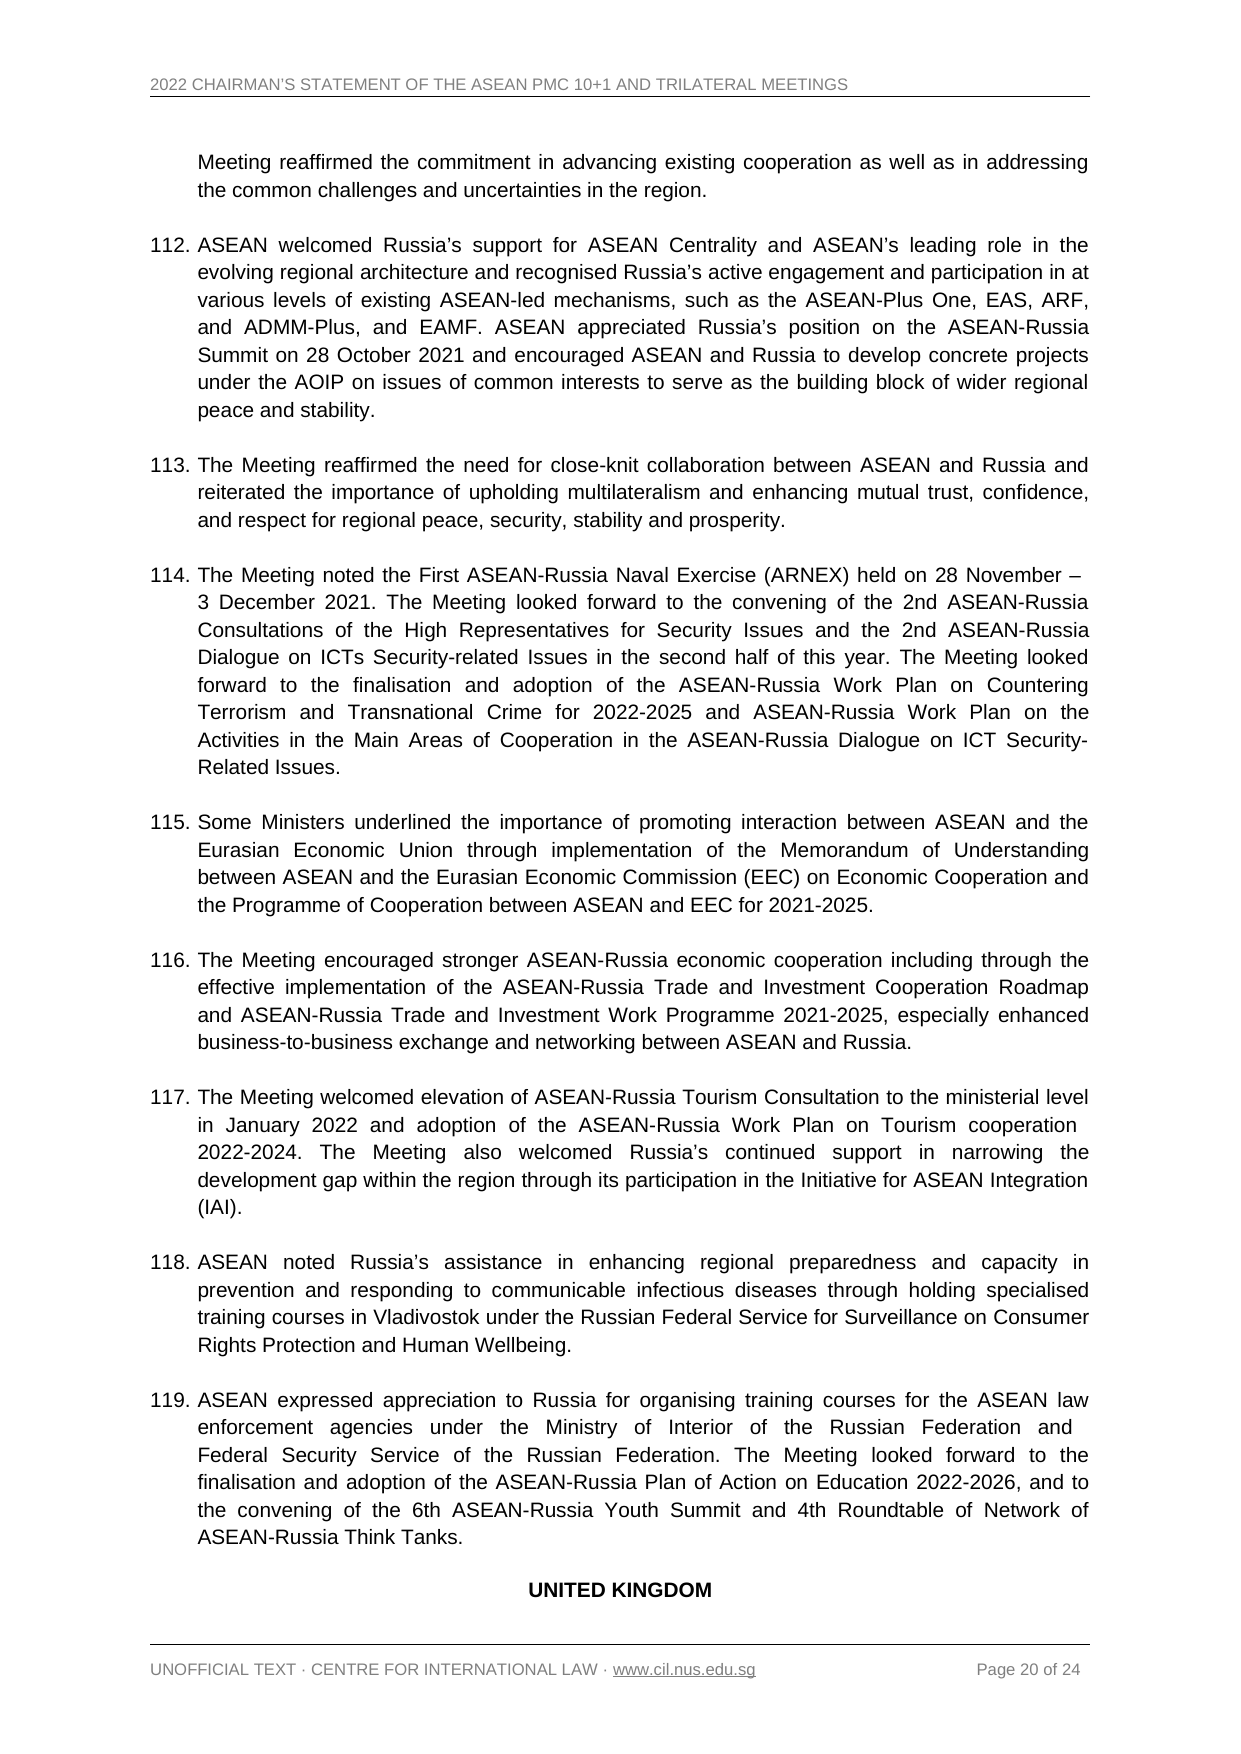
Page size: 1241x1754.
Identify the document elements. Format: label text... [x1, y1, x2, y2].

list ASEAN welcomed Russia’s support for ASEAN Centrality and ASEAN’s leading role in the evolving regional architecture and recognised Russia’s active engagement and participation in at various levels of existing ASEAN-led mechanisms, such as the ASEAN-Plus One, EAS, ARF, and ADMM-Plus, and EAMF. ASEAN appreciated Russia’s position on the ASEAN-Russia Summit on 28 October 2021 and encouraged ASEAN and Russia to develop concrete projects under the AOIP on issues of common interests to serve as the building block of wider regional peace and stability. [150, 232, 1090, 421]
list The Meeting noted the First ASEAN-Russia Naval Exercise (ARNEX) held on 28 November – 3 December 2021. The Meeting looked forward to the convening of the 2nd ASEAN-Russia Consultations of the High Representatives for Security Issues and the 2nd ASEAN-Russia Dialogue on ICTs Security-related Issues in the second half of this year. The Meeting looked forward to the finalisation and adoption of the ASEAN-Russia Work Plan on Countering Terrorism and Transnational Crime for 2022-2025 and ASEAN-Russia Work Plan on the Activities in the Main Areas of Cooperation in the ASEAN-Russia Dialogue on ICT Security-Related Issues. [150, 562, 1090, 779]
list ASEAN noted Russia’s assistance in enhancing regional preparedness and capacity in prevention and responding to communicable infectious diseases through holding specialised training courses in Vladivostok under the Russian Federal Service for Surveillance on Consumer Rights Protection and Human Wellbeing. [150, 1250, 1090, 1356]
list ASEAN expressed appreciation to Russia for organising training courses for the ASEAN law enforcement agencies under the Ministry of Interior of the Russian Federation and Federal Security Service of the Russian Federation. The Meeting looked forward to the finalisation and adoption of the ASEAN-Russia Plan of Action on Education 2022-2026, and to the convening of the 6th ASEAN-Russia Youth Summit and 4th Roundtable of Network of ASEAN-Russia Think Tanks. [150, 1387, 1090, 1549]
list Some Ministers underlined the importance of promoting interaction between ASEAN and the Eurasian Economic Union through implementation of the Memorandum of Understanding between ASEAN and the Eurasian Economic Commission (EEC) on Economic Cooperation and the Programme of Cooperation between ASEAN and EEC for 2021-2025. [150, 810, 1090, 916]
subtitle United Kingdom [150, 1577, 1090, 1601]
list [150, 150, 1090, 201]
list The Meeting encouraged stronger ASEAN-Russia economic cooperation including through the effective implementation of the ASEAN-Russia Trade and Investment Cooperation Roadmap and ASEAN-Russia Trade and Investment Work Programme 2021-2025, especially enhanced business-to-business exchange and networking between ASEAN and Russia. [150, 947, 1090, 1054]
list The Meeting reaffirmed the need for close-knit collaboration between ASEAN and Russia and reiterated the importance of upholding multilateralism and enhancing mutual trust, confidence, and respect for regional peace, security, stability and prosperity. [150, 452, 1090, 531]
list The Meeting welcomed elevation of ASEAN-Russia Tourism Consultation to the ministerial level in January 2022 and adoption of the ASEAN-Russia Work Plan on Tourism cooperation 2022-2024. The Meeting also welcomed Russia’s continued support in narrowing the development gap within the region through its participation in the Initiative for ASEAN Integration (IAI). [150, 1085, 1090, 1219]
